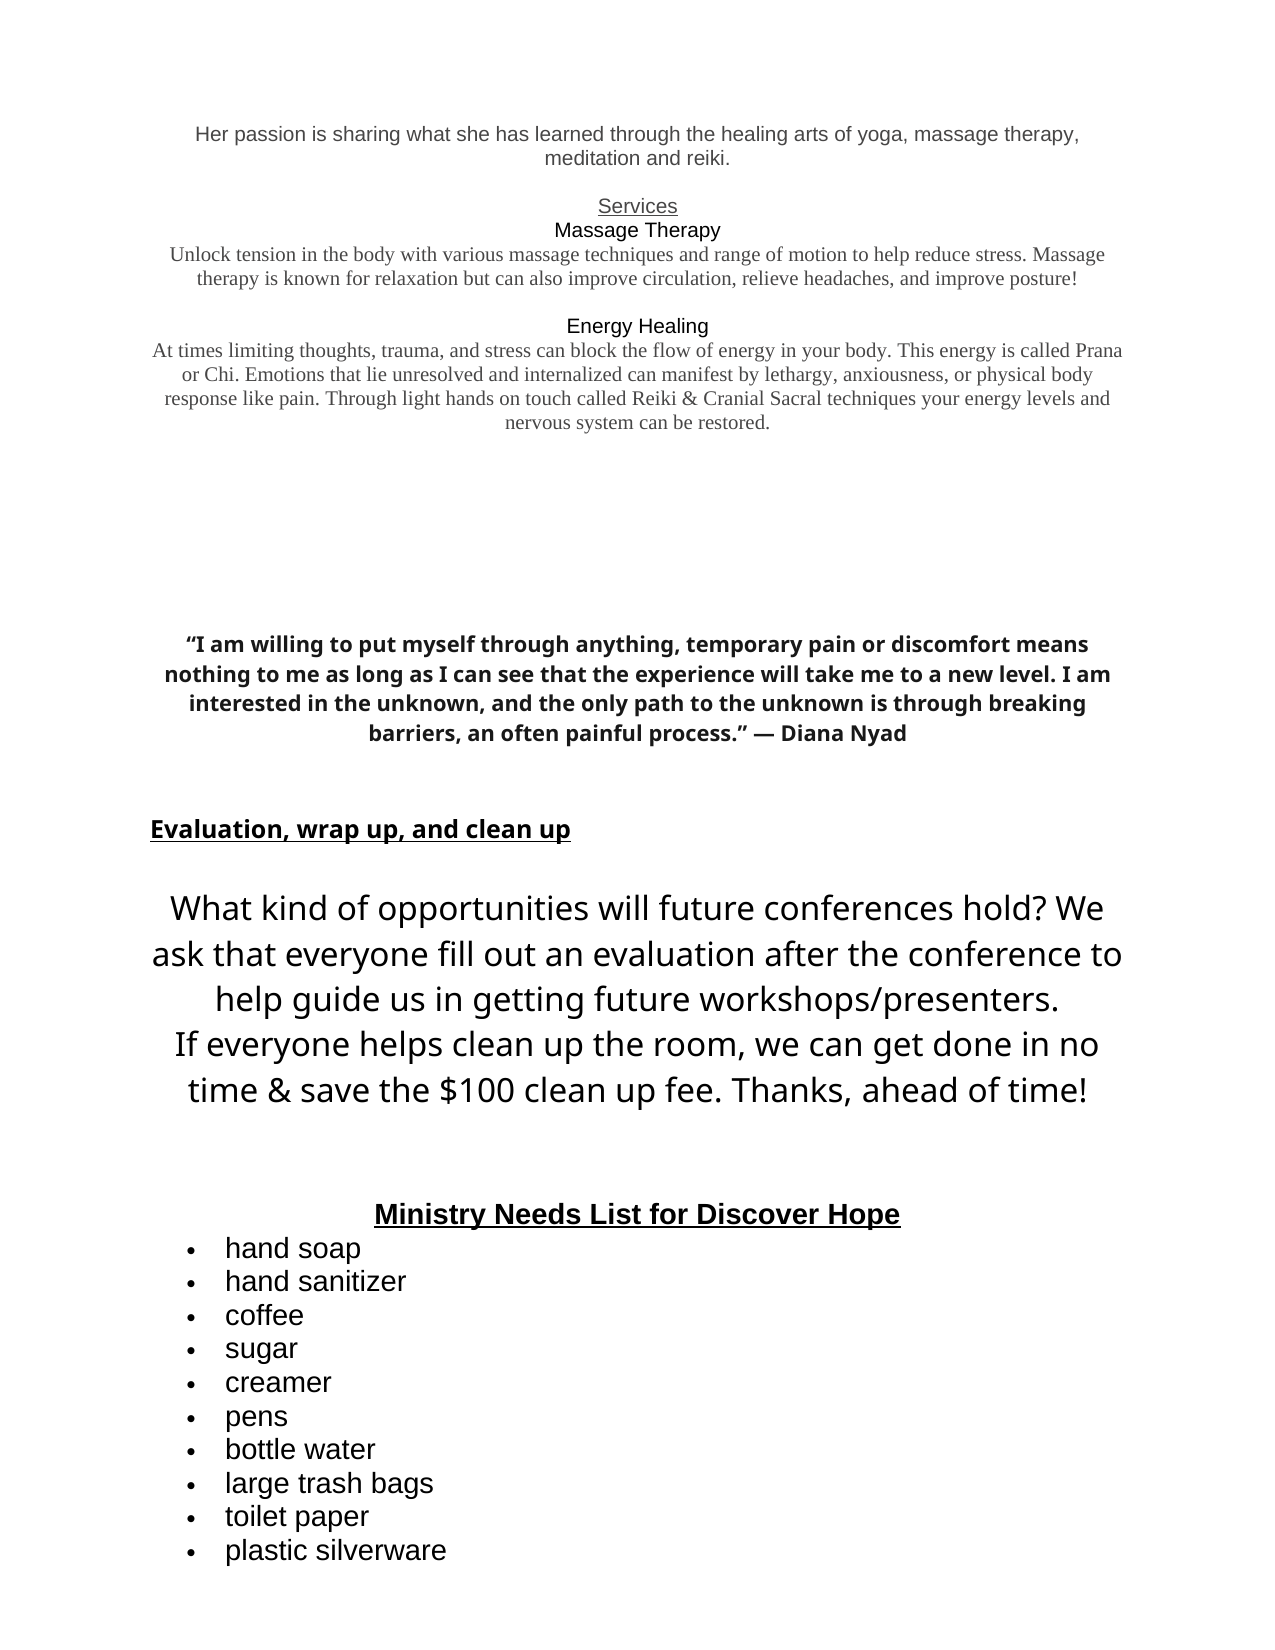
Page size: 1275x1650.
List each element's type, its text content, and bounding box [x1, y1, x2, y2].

list coffee [187, 1298, 1125, 1332]
text Unlock tension in the body with various massage techniques and range of motion to help reduce stress. Massage therapy is known for relaxation but can also improve circulation, relieve headaches, and improve posture! [150, 242, 1125, 290]
list plastic silverware [187, 1533, 1125, 1566]
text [150, 122, 1125, 170]
text What kind of opportunities will future conferences hold? We ask that everyone fill out an evaluation after the conference to help guide us in getting future workshops/presenters. [150, 885, 1125, 1021]
list hand sanitizer [187, 1264, 1125, 1298]
text At times limiting thoughts, trauma, and stress can block the flow of energy in your body. This energy is called Prana or Chi. Emotions that lie unresolved and internalized can manifest by lethargy, anxiousness, or physical body response like pain. Through light hands on touch called Reiki & Cranial Sacral techniques your energy levels and nervous system can be restored. [150, 338, 1125, 434]
list bottle water [187, 1432, 1125, 1466]
list toilet paper [187, 1499, 1125, 1533]
list large trash bags [187, 1466, 1125, 1499]
text Ministry Needs List for Discover Hope [150, 1197, 1125, 1231]
list hand soap [187, 1231, 1125, 1264]
text Services [150, 194, 1125, 218]
text Evaluation, wrap up, and clean up [150, 812, 1125, 846]
text “I am willing to put myself through anything, temporary pain or discomfort means nothing to me as long as I can see that the experience will take me to a new level. I am interested in the unknown, and the only path to the unknown is through breaking barriers, an often painful process.” — Diana Nyad [150, 629, 1125, 748]
text Energy Healing [150, 290, 1125, 338]
list creamer [187, 1365, 1125, 1399]
list sugar [187, 1332, 1125, 1365]
list pens [187, 1399, 1125, 1432]
text Massage Therapy [150, 218, 1125, 242]
text If everyone helps clean up the room, we can get done in no time & save the $100 clean up fee. Thanks, ahead of time! [150, 1021, 1125, 1112]
